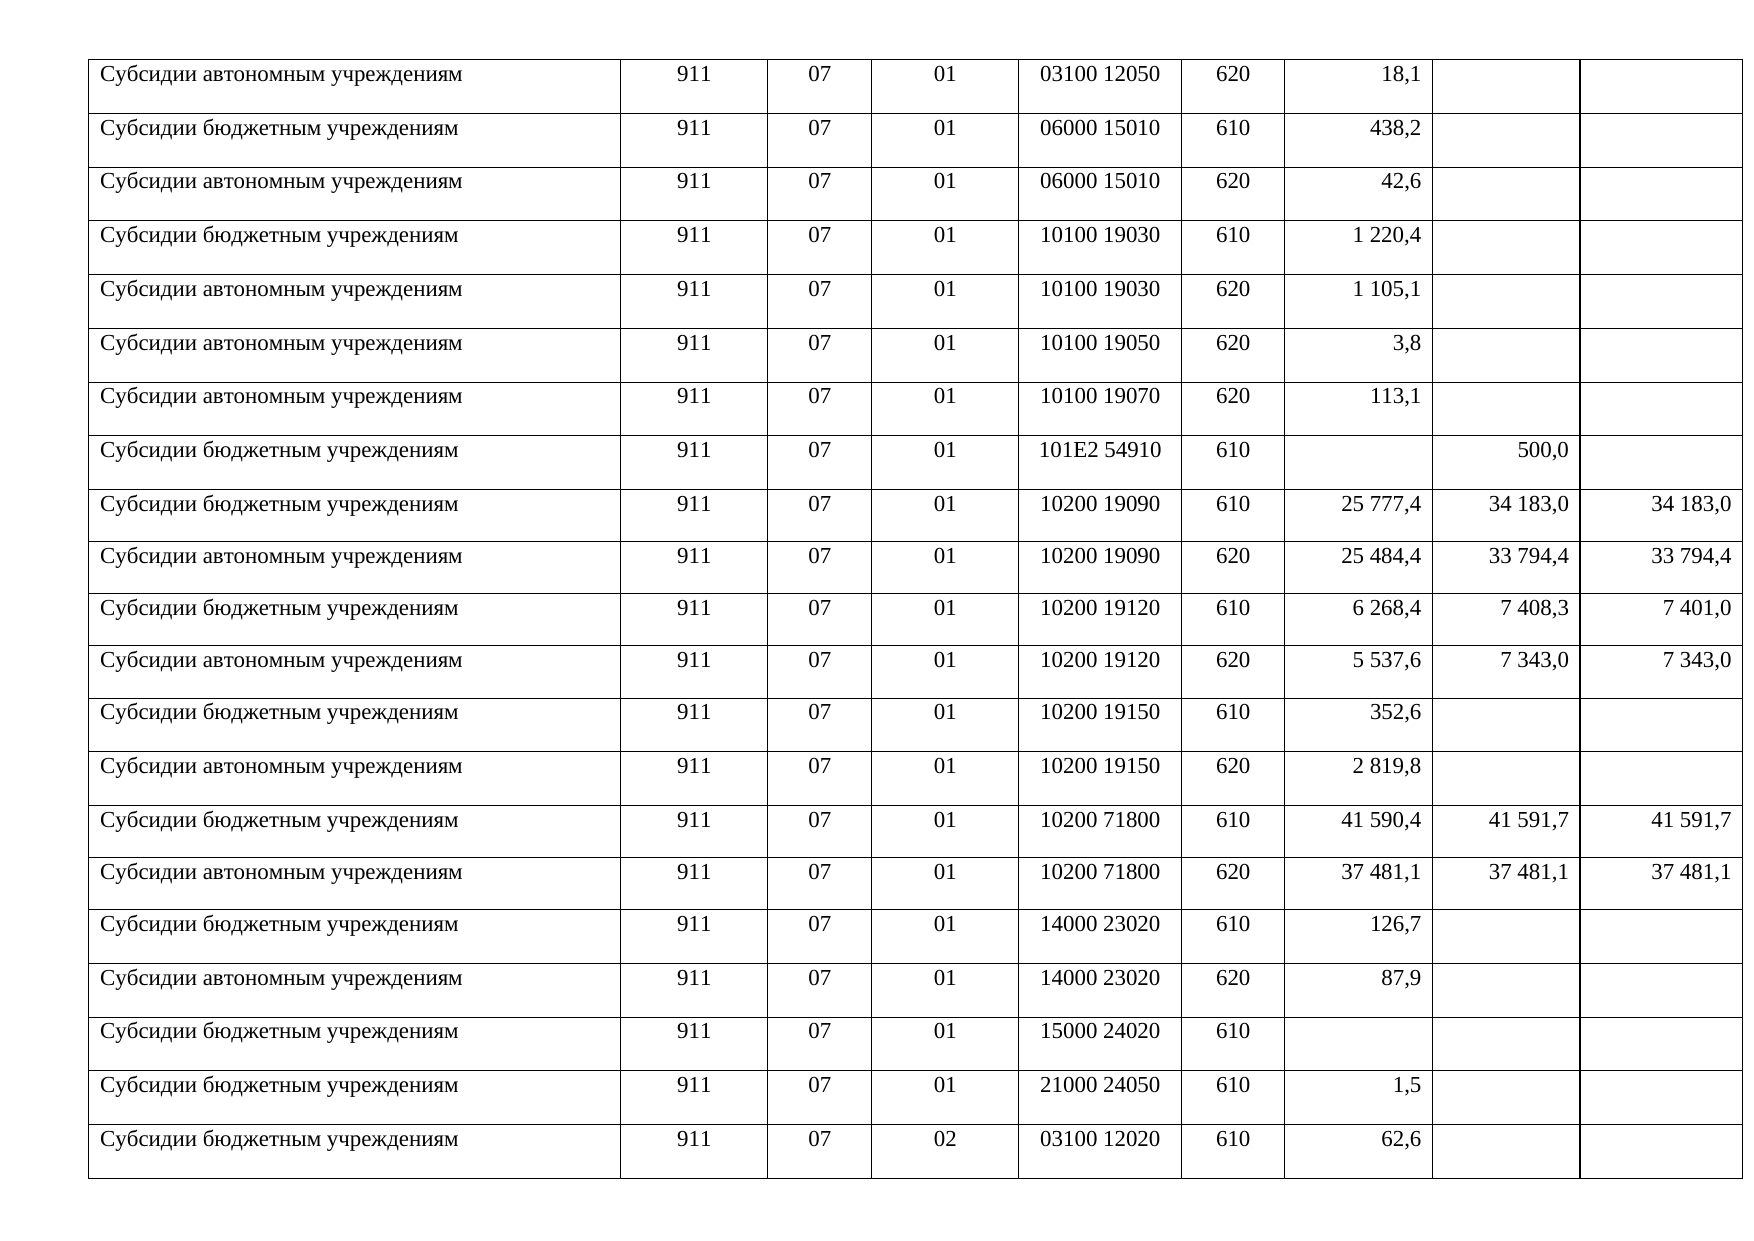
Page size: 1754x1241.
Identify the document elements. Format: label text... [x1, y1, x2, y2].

table_cell 10200 19090 [1019, 542, 1181, 593]
table_cell 25 777,4 [1285, 490, 1432, 541]
table_cell [1285, 1018, 1432, 1070]
table_cell 620 [1182, 858, 1284, 909]
table_cell Субсидии автономным учреждениям [89, 275, 620, 328]
table_cell 1 105,1 [1285, 275, 1432, 328]
table_cell 07 [768, 168, 871, 220]
table_cell 620 [1182, 329, 1284, 382]
table_cell 610 [1182, 1018, 1284, 1070]
table_cell 10100 19070 [1019, 383, 1181, 435]
table_cell 10200 71800 [1019, 806, 1181, 857]
table_cell Субсидии бюджетным учреждениям [89, 436, 620, 489]
table_cell 352,6 [1285, 699, 1432, 751]
table_cell 911 [621, 329, 767, 382]
table_cell 610 [1182, 221, 1284, 274]
table_cell [1433, 329, 1579, 382]
table_cell Субсидии автономным учреждениям [89, 60, 620, 113]
table_cell [1433, 1125, 1579, 1178]
table_cell 03100 12020 [1019, 1125, 1181, 1178]
table_cell 41 590,4 [1285, 806, 1432, 857]
table_cell Субсидии автономным учреждениям [89, 383, 620, 435]
table_cell 10100 19030 [1019, 275, 1181, 328]
table_cell [1581, 436, 1742, 489]
table_cell 07 [768, 542, 871, 593]
table_cell 610 [1182, 490, 1284, 541]
table_cell 37 481,1 [1285, 858, 1432, 909]
table_cell 41 591,7 [1581, 806, 1742, 857]
table_cell 01 [872, 699, 1018, 751]
table_cell Субсидии автономным учреждениям [89, 964, 620, 1017]
table_cell 15000 24020 [1019, 1018, 1181, 1070]
table_cell 07 [768, 594, 871, 645]
table_cell 01 [872, 594, 1018, 645]
table_cell 01 [872, 1018, 1018, 1070]
table_cell 911 [621, 60, 767, 113]
table_cell 911 [621, 490, 767, 541]
table_cell 911 [621, 275, 767, 328]
table_cell 911 [621, 1125, 767, 1178]
table_cell 01 [872, 542, 1018, 593]
table_cell [1581, 1125, 1742, 1178]
table_cell 01 [872, 275, 1018, 328]
table_cell 07 [768, 490, 871, 541]
table_cell 610 [1182, 1071, 1284, 1124]
table_cell 911 [621, 542, 767, 593]
table_cell 620 [1182, 964, 1284, 1017]
table_cell 911 [621, 594, 767, 645]
table_cell 610 [1182, 910, 1284, 963]
table_cell 5 537,6 [1285, 646, 1432, 697]
table_cell 7 343,0 [1581, 646, 1742, 697]
table_cell 620 [1182, 542, 1284, 593]
table_cell 07 [768, 964, 871, 1017]
table_cell [1581, 275, 1742, 328]
table_cell 07 [768, 60, 871, 113]
table_cell 10200 19120 [1019, 594, 1181, 645]
table_cell 07 [768, 699, 871, 751]
table_cell 07 [768, 910, 871, 963]
table_cell Субсидии автономным учреждениям [89, 329, 620, 382]
table_cell [1581, 168, 1742, 220]
table_cell 07 [768, 1125, 871, 1178]
table_cell [1581, 221, 1742, 274]
table_cell 10200 19090 [1019, 490, 1181, 541]
table_cell 01 [872, 858, 1018, 909]
table_cell 07 [768, 806, 871, 857]
table_cell 33 794,4 [1581, 542, 1742, 593]
table_cell 113,1 [1285, 383, 1432, 435]
table_cell 01 [872, 752, 1018, 805]
table_cell 1 220,4 [1285, 221, 1432, 274]
table_cell 911 [621, 910, 767, 963]
table_cell Субсидии бюджетным учреждениям [89, 1125, 620, 1178]
table_cell 07 [768, 275, 871, 328]
table_cell 7 401,0 [1581, 594, 1742, 645]
table_cell 620 [1182, 646, 1284, 697]
table_cell 10100 19030 [1019, 221, 1181, 274]
table_cell [1433, 275, 1579, 328]
table_cell 10200 19150 [1019, 699, 1181, 751]
table_cell Субсидии бюджетным учреждениям [89, 221, 620, 274]
table_cell 25 484,4 [1285, 542, 1432, 593]
table_cell [1433, 114, 1579, 167]
table_cell 438,2 [1285, 114, 1432, 167]
table_cell [1581, 60, 1742, 113]
table_cell 01 [872, 221, 1018, 274]
table_cell 911 [621, 806, 767, 857]
table_cell Субсидии бюджетным учреждениям [89, 594, 620, 645]
table_cell 10200 19120 [1019, 646, 1181, 697]
table_cell 01 [872, 1071, 1018, 1124]
table_cell Субсидии бюджетным учреждениям [89, 1071, 620, 1124]
table_cell [1433, 60, 1579, 113]
table_cell 02 [872, 1125, 1018, 1178]
table_cell [1581, 1071, 1742, 1124]
table_cell [1581, 910, 1742, 963]
table_cell 06000 15010 [1019, 168, 1181, 220]
table_cell 07 [768, 329, 871, 382]
table_cell Субсидии бюджетным учреждениям [89, 910, 620, 963]
table_cell 01 [872, 910, 1018, 963]
table_cell 01 [872, 964, 1018, 1017]
table_cell 07 [768, 221, 871, 274]
table_cell 10200 71800 [1019, 858, 1181, 909]
table_cell 21000 24050 [1019, 1071, 1181, 1124]
table_cell Субсидии бюджетным учреждениям [89, 806, 620, 857]
table_cell 07 [768, 1018, 871, 1070]
table_cell 10100 19050 [1019, 329, 1181, 382]
table_cell [1433, 1018, 1579, 1070]
table_cell [1433, 910, 1579, 963]
table_cell 911 [621, 646, 767, 697]
table_cell 500,0 [1433, 436, 1579, 489]
table_cell 911 [621, 964, 767, 1017]
table_cell 620 [1182, 275, 1284, 328]
table_cell 07 [768, 114, 871, 167]
table_cell 7 343,0 [1433, 646, 1579, 697]
table_cell 07 [768, 1071, 871, 1124]
table_cell 87,9 [1285, 964, 1432, 1017]
table_cell Субсидии автономным учреждениям [89, 752, 620, 805]
table_cell 610 [1182, 114, 1284, 167]
table_cell 911 [621, 168, 767, 220]
table_cell [1433, 1071, 1579, 1124]
table_cell 07 [768, 383, 871, 435]
table_cell 01 [872, 490, 1018, 541]
table_cell 3,8 [1285, 329, 1432, 382]
table_cell 01 [872, 383, 1018, 435]
table_cell 01 [872, 114, 1018, 167]
table_cell 37 481,1 [1433, 858, 1579, 909]
table_cell [1581, 114, 1742, 167]
table_cell [1581, 964, 1742, 1017]
table_cell 610 [1182, 1125, 1284, 1178]
table_cell 01 [872, 436, 1018, 489]
table_cell 620 [1182, 383, 1284, 435]
table_cell 41 591,7 [1433, 806, 1579, 857]
table_cell 610 [1182, 806, 1284, 857]
table_cell [1433, 752, 1579, 805]
table_cell 911 [621, 1018, 767, 1070]
table_cell 14000 23020 [1019, 910, 1181, 963]
table_cell Субсидии бюджетным учреждениям [89, 114, 620, 167]
table_cell 610 [1182, 594, 1284, 645]
table_cell 126,7 [1285, 910, 1432, 963]
table_cell Субсидии бюджетным учреждениям [89, 490, 620, 541]
table_cell 07 [768, 752, 871, 805]
table_cell 34 183,0 [1581, 490, 1742, 541]
table_cell 18,1 [1285, 60, 1432, 113]
table_cell 01 [872, 60, 1018, 113]
table_cell 01 [872, 329, 1018, 382]
table_cell [1581, 329, 1742, 382]
table_cell [1433, 221, 1579, 274]
table_cell 62,6 [1285, 1125, 1432, 1178]
table_cell 01 [872, 646, 1018, 697]
table_cell [1433, 168, 1579, 220]
table_cell 07 [768, 646, 871, 697]
table_cell 10200 19150 [1019, 752, 1181, 805]
table_cell [1581, 1018, 1742, 1070]
table_cell 34 183,0 [1433, 490, 1579, 541]
table_cell [1285, 436, 1432, 489]
table_cell Субсидии автономным учреждениям [89, 542, 620, 593]
table_cell 06000 15010 [1019, 114, 1181, 167]
table_cell 33 794,4 [1433, 542, 1579, 593]
table_cell 7 408,3 [1433, 594, 1579, 645]
table_cell [1581, 752, 1742, 805]
table_cell 911 [621, 383, 767, 435]
table_cell 2 819,8 [1285, 752, 1432, 805]
table_cell [1433, 699, 1579, 751]
table_cell [1581, 383, 1742, 435]
table_cell 37 481,1 [1581, 858, 1742, 909]
table_cell Субсидии автономным учреждениям [89, 168, 620, 220]
table_cell 101E2 54910 [1019, 436, 1181, 489]
table_cell 07 [768, 858, 871, 909]
table_cell 620 [1182, 168, 1284, 220]
table_cell 42,6 [1285, 168, 1432, 220]
table_cell 610 [1182, 436, 1284, 489]
table_cell 911 [621, 436, 767, 489]
table_cell 911 [621, 752, 767, 805]
table_cell 911 [621, 221, 767, 274]
table_cell [1433, 964, 1579, 1017]
table_cell 01 [872, 806, 1018, 857]
table_cell 911 [621, 858, 767, 909]
table_cell Субсидии бюджетным учреждениям [89, 699, 620, 751]
table_cell Субсидии автономным учреждениям [89, 858, 620, 909]
table_cell [1433, 383, 1579, 435]
table_cell 620 [1182, 60, 1284, 113]
table_cell 610 [1182, 699, 1284, 751]
table_cell 911 [621, 1071, 767, 1124]
table_cell 14000 23020 [1019, 964, 1181, 1017]
table_cell Субсидии автономным учреждениям [89, 646, 620, 697]
table_cell 6 268,4 [1285, 594, 1432, 645]
table_cell 03100 12050 [1019, 60, 1181, 113]
table_cell 01 [872, 168, 1018, 220]
table_cell 620 [1182, 752, 1284, 805]
table_cell 911 [621, 114, 767, 167]
table_cell 1,5 [1285, 1071, 1432, 1124]
table_cell Субсидии бюджетным учреждениям [89, 1018, 620, 1070]
table_cell [1581, 699, 1742, 751]
table_cell 911 [621, 699, 767, 751]
table_cell 07 [768, 436, 871, 489]
